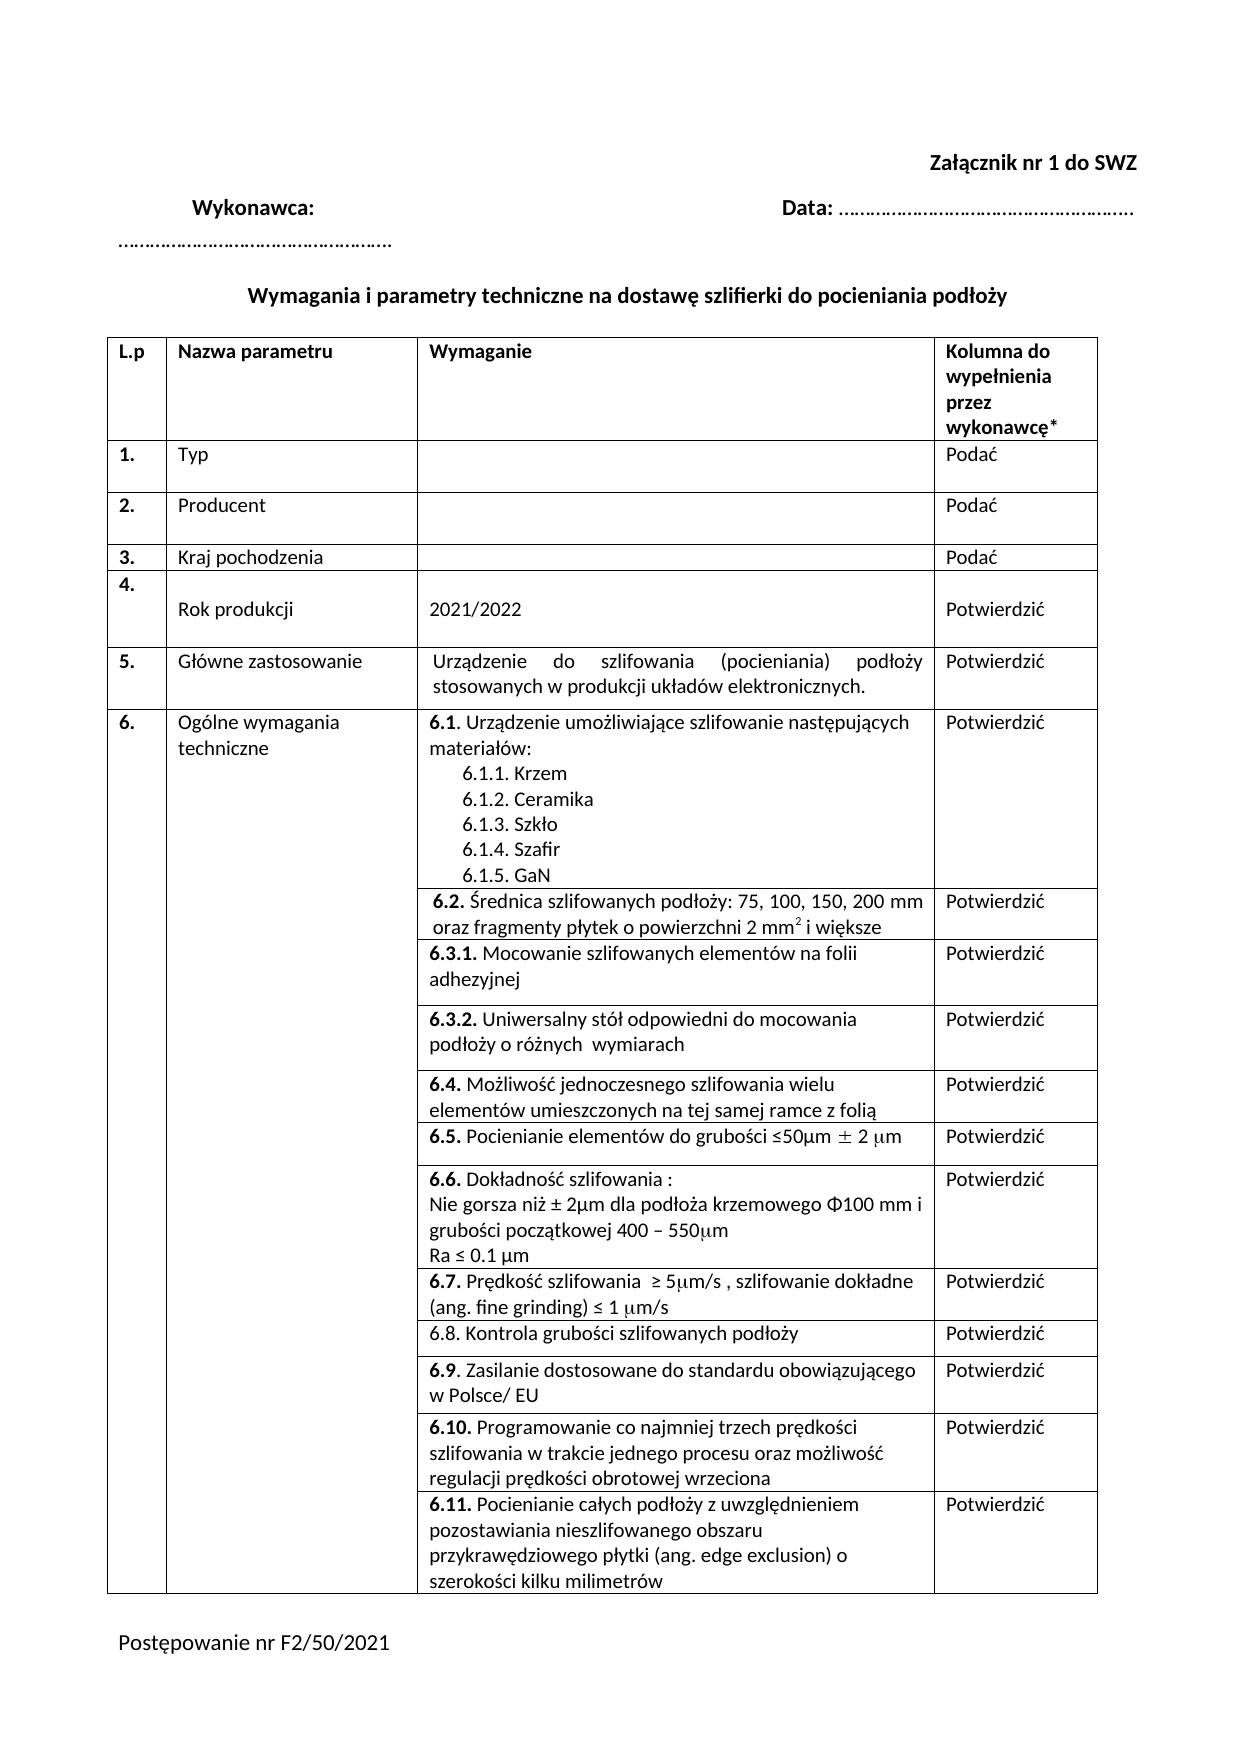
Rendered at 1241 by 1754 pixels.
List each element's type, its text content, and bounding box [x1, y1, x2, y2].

table_cell 6.10. Programowanie co najmniej trzech prędkości szlifowania w trakcie jednego procesu oraz możliwość regulacji prędkości obrotowej wrzeciona [418, 1414, 934, 1491]
table_cell Typ [167, 441, 417, 492]
table_cell 2021/2022 [418, 571, 934, 647]
table_cell Potwierdzić [935, 940, 1097, 1005]
table_cell Potwierdzić [935, 1006, 1097, 1070]
table_cell Podać [935, 545, 1097, 570]
table_cell Potwierdzić [935, 1492, 1097, 1593]
table_cell 6. [108, 710, 166, 1593]
table_cell 6.1. Urządzenie umożliwiające szlifowanie następujących materiałów: 6.1.1. Krzem 6.1.2. Ceramika 6.1.3. Szkło 6.1.4. Szafir 6.1.5. GaN [418, 710, 934, 887]
table_cell Urządzenie do szlifowania (pocieniania) podłoży stosowanych w produkcji układów elektronicznych. [418, 648, 934, 708]
table_cell Potwierdzić [935, 889, 1097, 939]
text Wymagania i parametry techniczne na dostawę szlifierki do pocieniania podłoży [118, 281, 1137, 309]
table_cell [418, 493, 934, 543]
table_cell 1. [108, 441, 166, 492]
table_header Wymaganie [418, 338, 934, 440]
table_cell 6.4. Możliwość jednoczesnego szlifowania wielu elementów umieszczonych na tej samej ramce z folią [418, 1071, 934, 1122]
table_cell 4. [108, 571, 166, 647]
table_cell Ogólne wymagania techniczne [167, 710, 417, 1593]
table_cell Potwierdzić [935, 1321, 1097, 1356]
table_cell [418, 545, 934, 570]
table_cell Potwierdzić [935, 1357, 1097, 1413]
table_cell Potwierdzić [935, 571, 1097, 647]
table_cell Potwierdzić [935, 1269, 1097, 1319]
table_cell 6.6. Dokładność szlifowania : Nie gorsza niż ± 2µm dla podłoża krzemowego Φ100 mm i grubości początkowej 400 – 550m Ra ≤ 0.1 µm [418, 1166, 934, 1268]
table_cell Kraj pochodzenia [167, 545, 417, 570]
text Załącznik nr 1 do SWZ [118, 148, 1137, 176]
table_cell Podać [935, 493, 1097, 543]
table_cell 5. [108, 648, 166, 708]
table_cell [418, 441, 934, 492]
table_cell Potwierdzić [935, 1071, 1097, 1122]
table_header L.p [108, 338, 166, 440]
text ……………………………………………. [118, 225, 517, 253]
table_cell 6.8. Kontrola grubości szlifowanych podłoży [418, 1321, 934, 1356]
table_cell Rok produkcji [167, 571, 417, 647]
table_cell Potwierdzić [935, 648, 1097, 708]
table_cell Potwierdzić [935, 1414, 1097, 1491]
table_cell 3. [108, 545, 166, 570]
table_cell Potwierdzić [935, 710, 1097, 887]
text Wykonawca: Data: ……………………………………………….. [118, 193, 1137, 221]
table_cell 6.9. Zasilanie dostosowane do standardu obowiązującego w Polsce/ EU [418, 1357, 934, 1413]
table_header Nazwa parametru [167, 338, 417, 440]
table_header Kolumna do wypełnienia przez wykonawcę* [935, 338, 1097, 440]
table_cell Potwierdzić [935, 1123, 1097, 1165]
table_cell Producent [167, 493, 417, 543]
table_cell 6.5. Pocienianie elementów do grubości ≤50µm 2 m [418, 1123, 934, 1165]
table_cell 6.7. Prędkość szlifowania ≥ 5m/s , szlifowanie dokładne (ang. fine grinding) ≤ 1 m/s [418, 1269, 934, 1319]
table_cell 6.11. Pocienianie całych podłoży z uwzględnieniem pozostawiania nieszlifowanego obszaru przykrawędziowego płytki (ang. edge exclusion) o szerokości kilku milimetrów [418, 1492, 934, 1593]
table_cell 2. [108, 493, 166, 543]
table_cell Potwierdzić [935, 1166, 1097, 1268]
table_cell Główne zastosowanie [167, 648, 417, 708]
table_cell 6.3.1. Mocowanie szlifowanych elementów na folii adhezyjnej [418, 940, 934, 1005]
table_cell 6.3.2. Uniwersalny stół odpowiedni do mocowania podłoży o różnych wymiarach [418, 1006, 934, 1070]
table_cell Podać [935, 441, 1097, 492]
table_cell 6.2. Średnica szlifowanych podłoży: 75, 100, 150, 200 mm oraz fragmenty płytek o powierzchni 2 mm2 i większe [418, 889, 934, 939]
